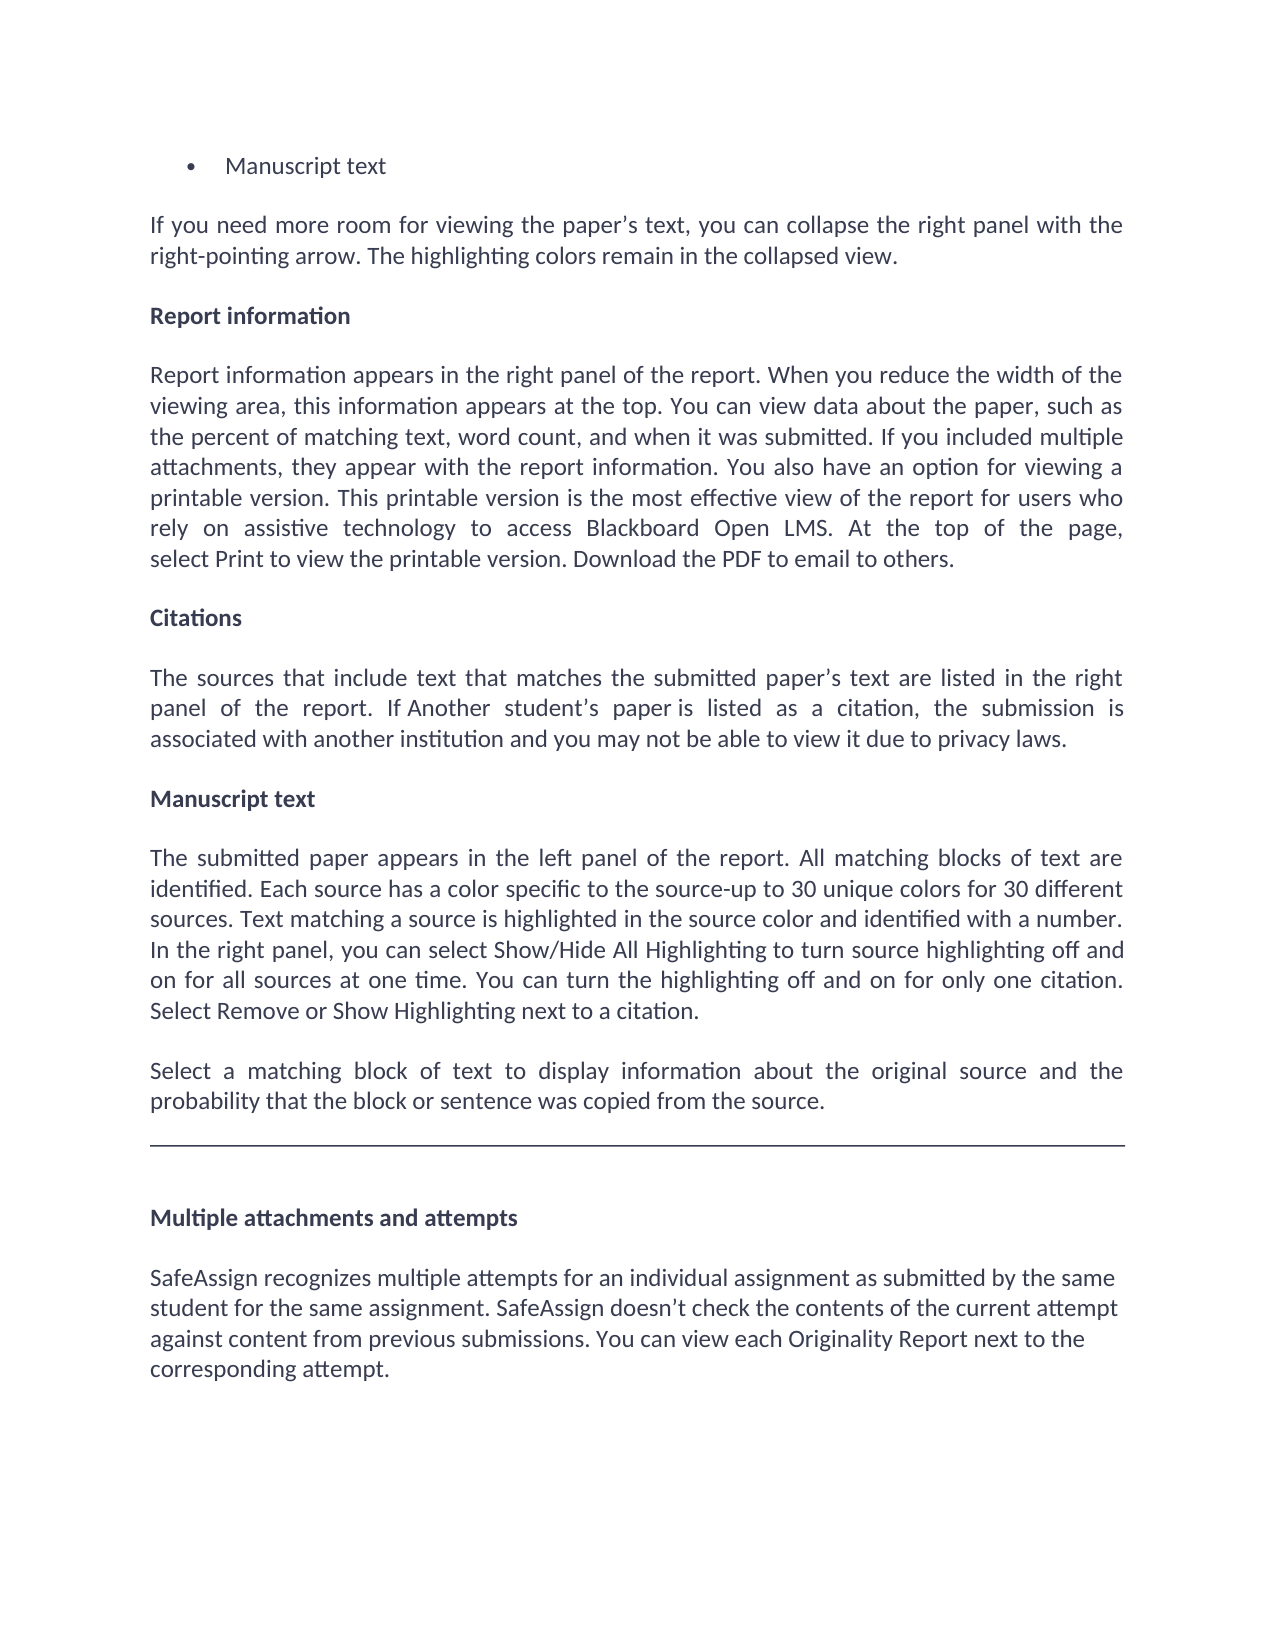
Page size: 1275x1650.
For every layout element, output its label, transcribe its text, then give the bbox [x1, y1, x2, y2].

text The sources that include text that matches the submitted paper’s text are listed in the right panel of the report. If Another student’s paper is listed as a citation, the submission is associated with another institution and you may not be able to view it due to privacy laws. [150, 662, 1125, 754]
text Citations [150, 602, 1125, 633]
text If you need more room for viewing the paper’s text, you can collapse the right panel with the right-pointing arrow. The highlighting colors remain in the collapsed view. [150, 210, 1125, 271]
text Multiple attachments and attempts [150, 1202, 1125, 1233]
list Manuscript text [187, 150, 1125, 181]
text Report information [150, 300, 1125, 330]
text Report information appears in the right panel of the report. When you reduce the width of the viewing area, this information appears at the top. You can view data about the paper, such as the percent of matching text, word count, and when it was submitted. If you included multiple attachments, they appear with the report information. You also have an option for viewing a printable version. This printable version is the most effective view of the report for users who rely on assistive technology to access Blackboard Open LMS. At the top of the page, select Print to view the printable version. Download the PDF to email to others. [150, 359, 1125, 573]
text Select a matching block of text to display information about the original source and the probability that the block or sentence was copied from the source. [150, 1055, 1125, 1116]
text The submitted paper appears in the left panel of the report. All matching blocks of text are identified. Each source has a color specific to the source-up to 30 unique colors for 30 different sources. Text matching a source is highlighted in the source color and identified with a number. In the right panel, you can select Show/Hide All Highlighting to turn source highlighting off and on for all sources at one time. You can turn the highlighting off and on for only one citation. Select Remove or Show Highlighting next to a citation. [150, 842, 1125, 1026]
text SafeAssign recognizes multiple attempts for an individual assignment as submitted by the same student for the same assignment. SafeAssign doesn’t check the contents of the current attempt against content from previous submissions. You can view each Originality Report next to the corresponding attempt. [150, 1262, 1125, 1384]
text Manuscript text [150, 783, 1125, 813]
